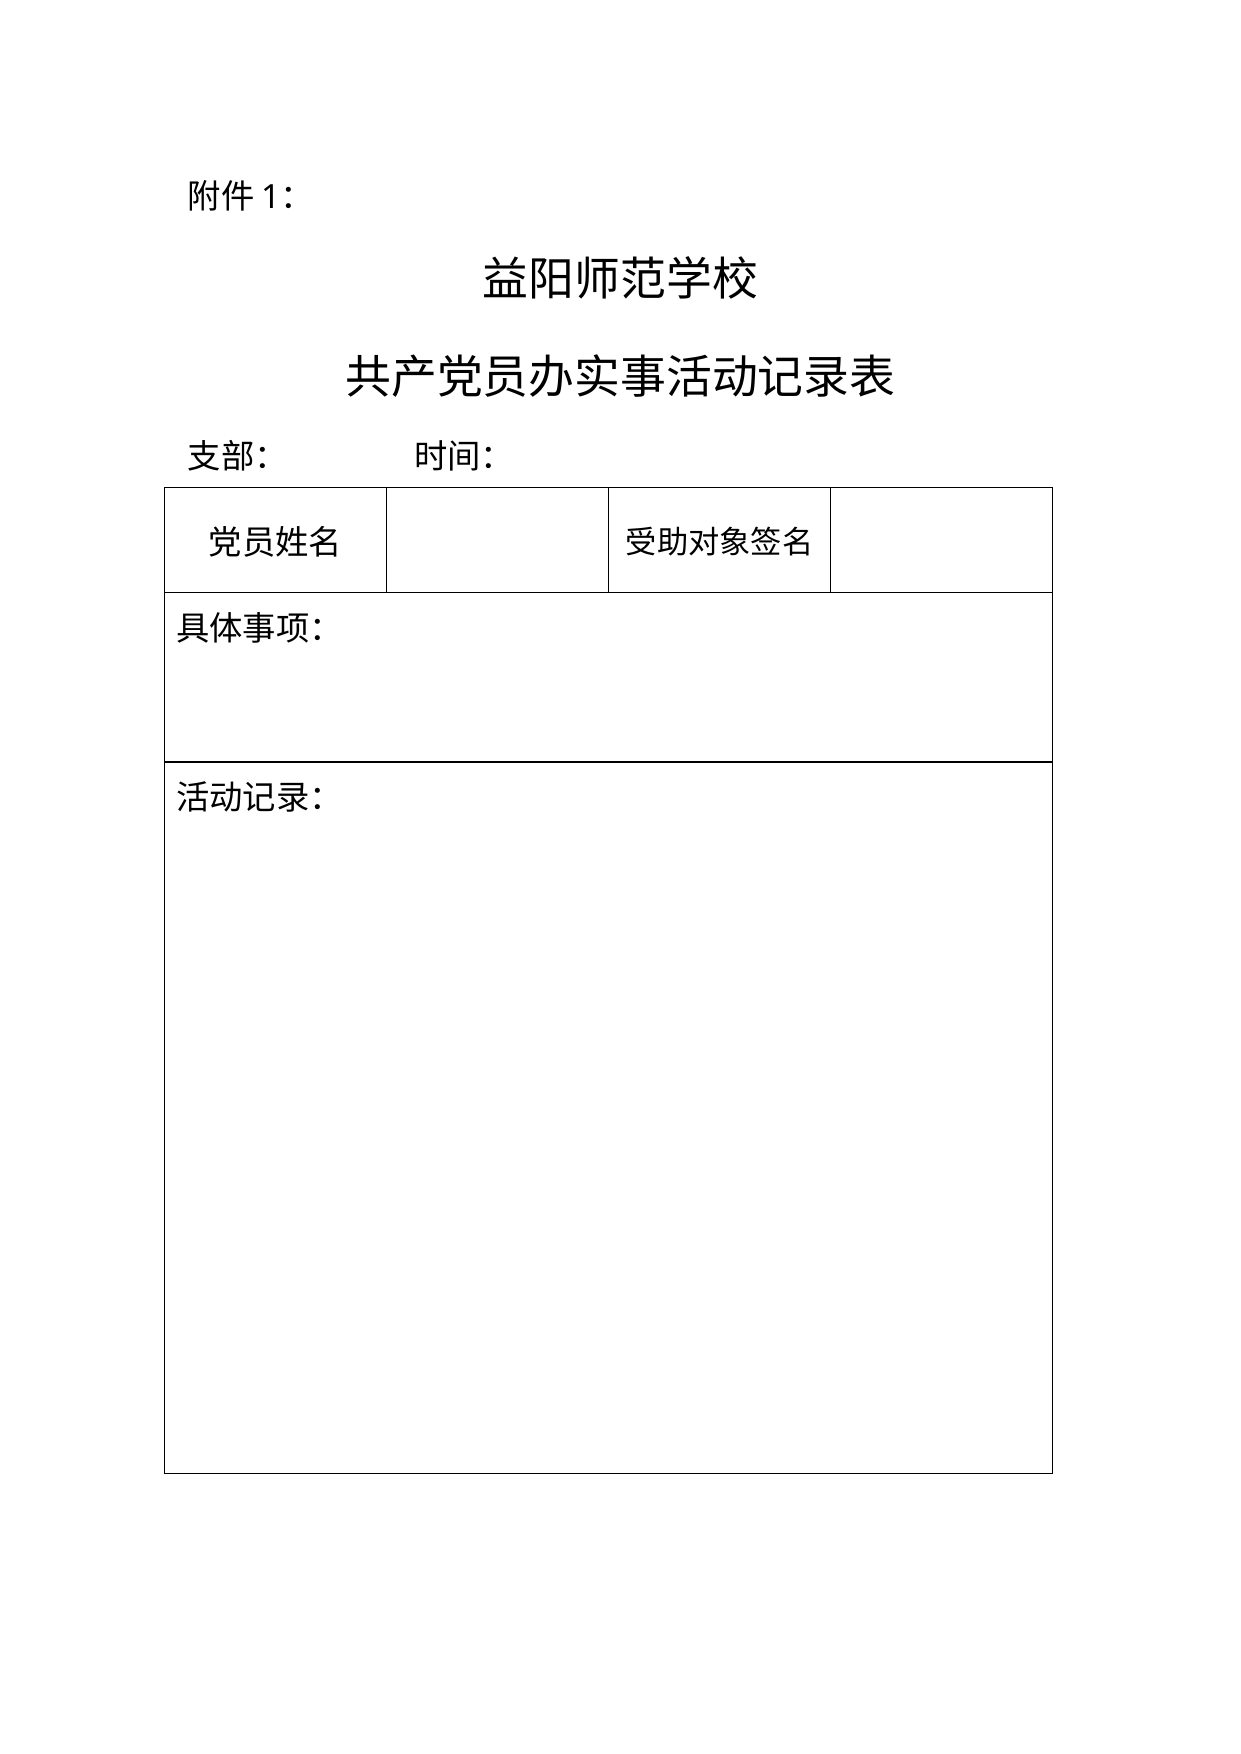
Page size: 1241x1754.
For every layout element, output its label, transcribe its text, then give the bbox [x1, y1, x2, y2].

text 附件1： [187, 162, 1053, 227]
table_header [387, 488, 608, 592]
text 共产党员办实事活动记录表 [187, 324, 1053, 422]
text 支部： 时间： [187, 422, 1053, 487]
table_header 党员姓名 [165, 488, 386, 592]
table_cell 具体事项： [165, 593, 1052, 761]
text 益阳师范学校 [187, 227, 1053, 324]
table_header [831, 488, 1052, 592]
table_cell 活动记录： [165, 763, 1052, 1473]
table_header 受助对象签名 [609, 488, 830, 592]
